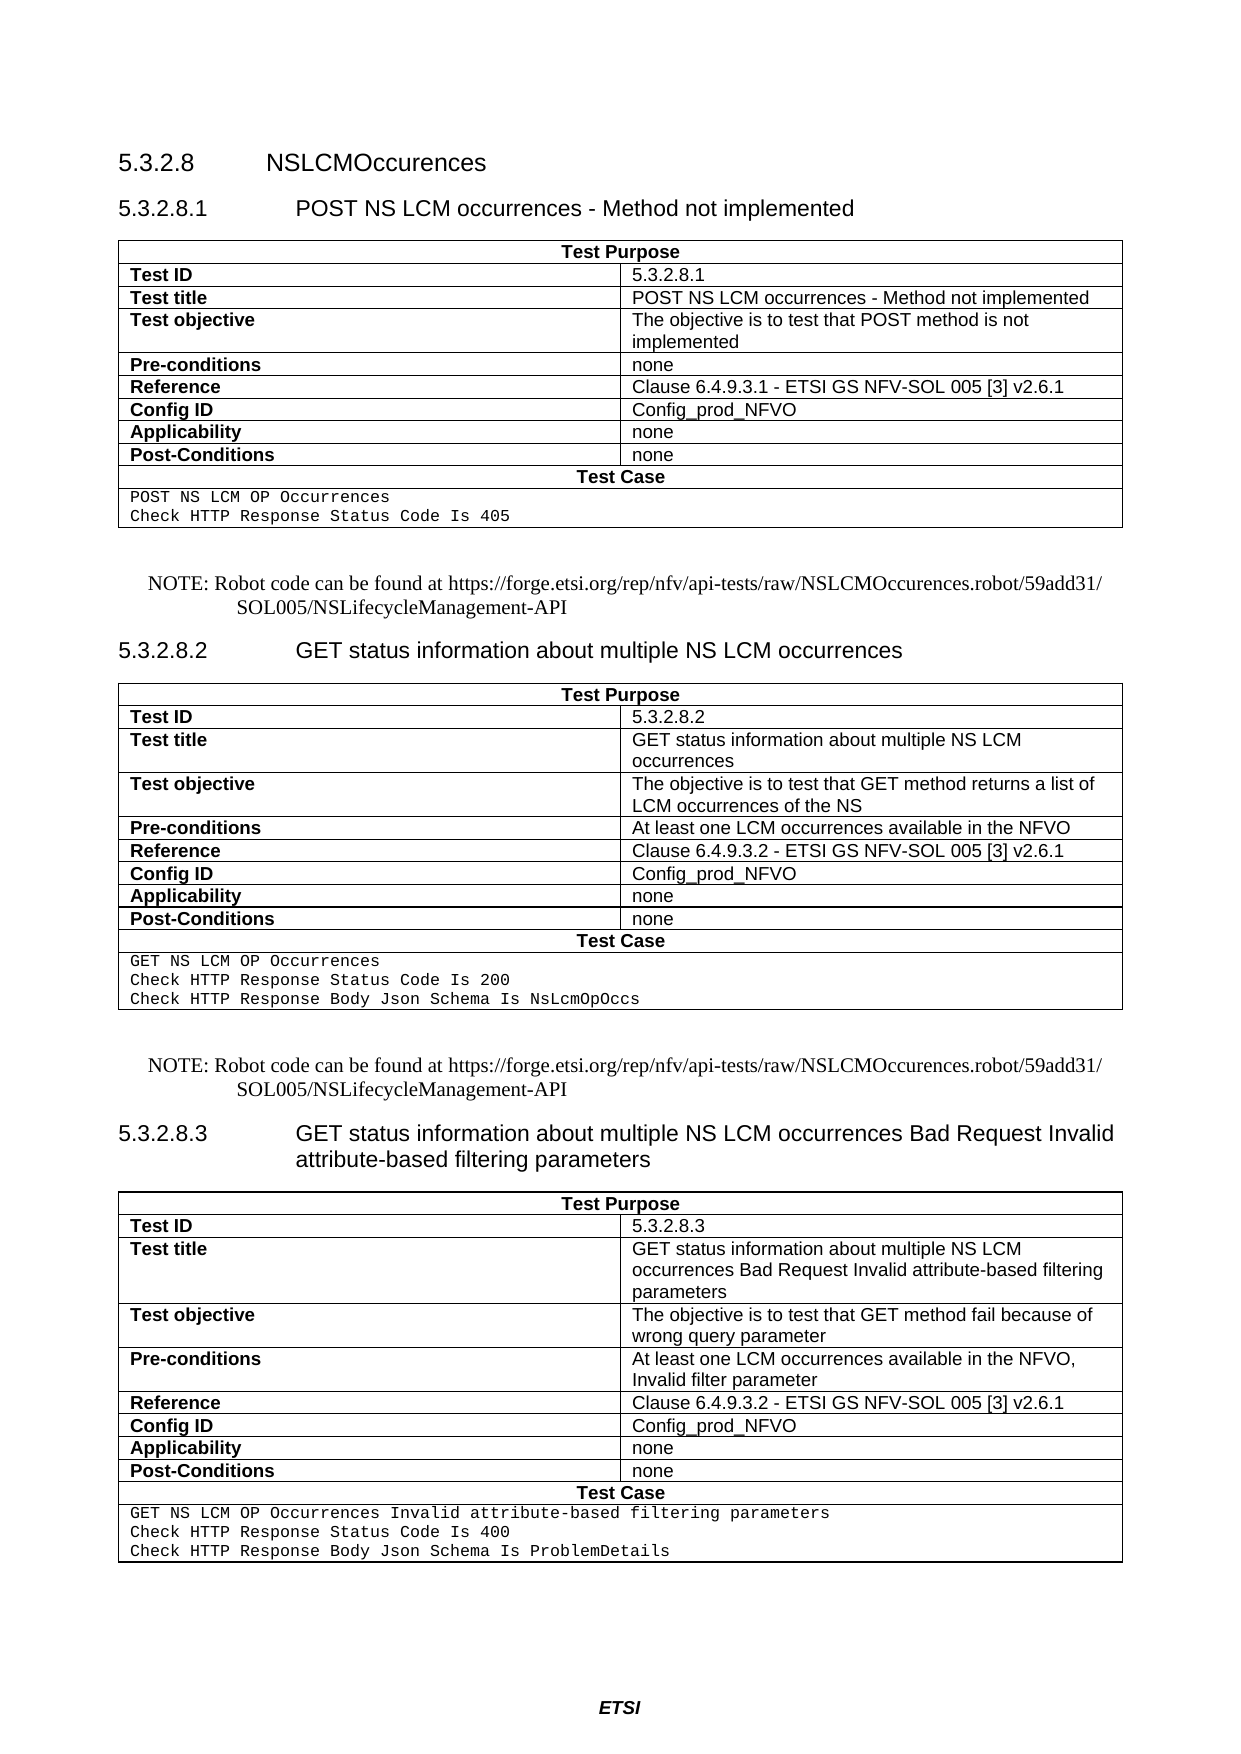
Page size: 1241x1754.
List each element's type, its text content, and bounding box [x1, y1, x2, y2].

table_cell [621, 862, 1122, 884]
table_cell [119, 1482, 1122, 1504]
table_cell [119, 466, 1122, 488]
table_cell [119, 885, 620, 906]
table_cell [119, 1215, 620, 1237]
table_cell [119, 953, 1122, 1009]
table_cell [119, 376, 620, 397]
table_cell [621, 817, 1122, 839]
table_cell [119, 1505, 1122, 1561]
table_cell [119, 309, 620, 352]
subtitle 5.3.2.8 NSLCMOccurences [118, 148, 1122, 176]
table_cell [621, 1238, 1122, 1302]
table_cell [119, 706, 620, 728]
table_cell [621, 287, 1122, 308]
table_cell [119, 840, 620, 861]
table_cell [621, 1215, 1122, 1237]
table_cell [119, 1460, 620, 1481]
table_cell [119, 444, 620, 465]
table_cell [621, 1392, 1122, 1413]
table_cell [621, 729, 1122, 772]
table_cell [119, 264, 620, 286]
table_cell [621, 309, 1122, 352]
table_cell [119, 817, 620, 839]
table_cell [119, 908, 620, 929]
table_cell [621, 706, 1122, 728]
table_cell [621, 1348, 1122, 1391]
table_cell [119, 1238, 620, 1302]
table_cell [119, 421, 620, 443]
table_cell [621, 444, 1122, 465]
subtitle 5.3.2.8.1 POST NS LCM occurrences - Method not implemented [118, 195, 1122, 222]
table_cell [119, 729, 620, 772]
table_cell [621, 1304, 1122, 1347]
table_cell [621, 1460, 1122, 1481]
text NOTE: Robot code can be found at https://forge.etsi.org/rep/nfv/api-tests/raw/NSLCMOccurences.robot/59add31/SOL005/NSLifecycleManagement-API [148, 1053, 1122, 1101]
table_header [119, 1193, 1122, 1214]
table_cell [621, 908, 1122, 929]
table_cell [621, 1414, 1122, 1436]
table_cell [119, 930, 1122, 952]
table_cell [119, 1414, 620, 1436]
subtitle 5.3.2.8.2 GET status information about multiple NS LCM occurrences [118, 637, 1122, 664]
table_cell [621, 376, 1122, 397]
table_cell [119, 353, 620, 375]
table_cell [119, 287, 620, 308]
subtitle 5.3.2.8.3 GET status information about multiple NS LCM occurrences Bad Request Invalid attribute-based filtering parameters [118, 1120, 1122, 1173]
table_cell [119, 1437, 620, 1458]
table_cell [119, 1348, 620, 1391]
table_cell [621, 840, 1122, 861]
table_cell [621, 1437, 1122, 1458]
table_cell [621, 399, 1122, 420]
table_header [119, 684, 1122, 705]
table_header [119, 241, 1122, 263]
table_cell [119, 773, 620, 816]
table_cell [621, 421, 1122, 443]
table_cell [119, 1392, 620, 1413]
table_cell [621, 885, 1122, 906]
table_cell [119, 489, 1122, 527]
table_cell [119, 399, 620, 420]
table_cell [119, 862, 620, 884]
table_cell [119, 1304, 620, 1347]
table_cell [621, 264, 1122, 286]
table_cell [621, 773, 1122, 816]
text NOTE: Robot code can be found at https://forge.etsi.org/rep/nfv/api-tests/raw/NSLCMOccurences.robot/59add31/SOL005/NSLifecycleManagement-API [148, 571, 1122, 619]
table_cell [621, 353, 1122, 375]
